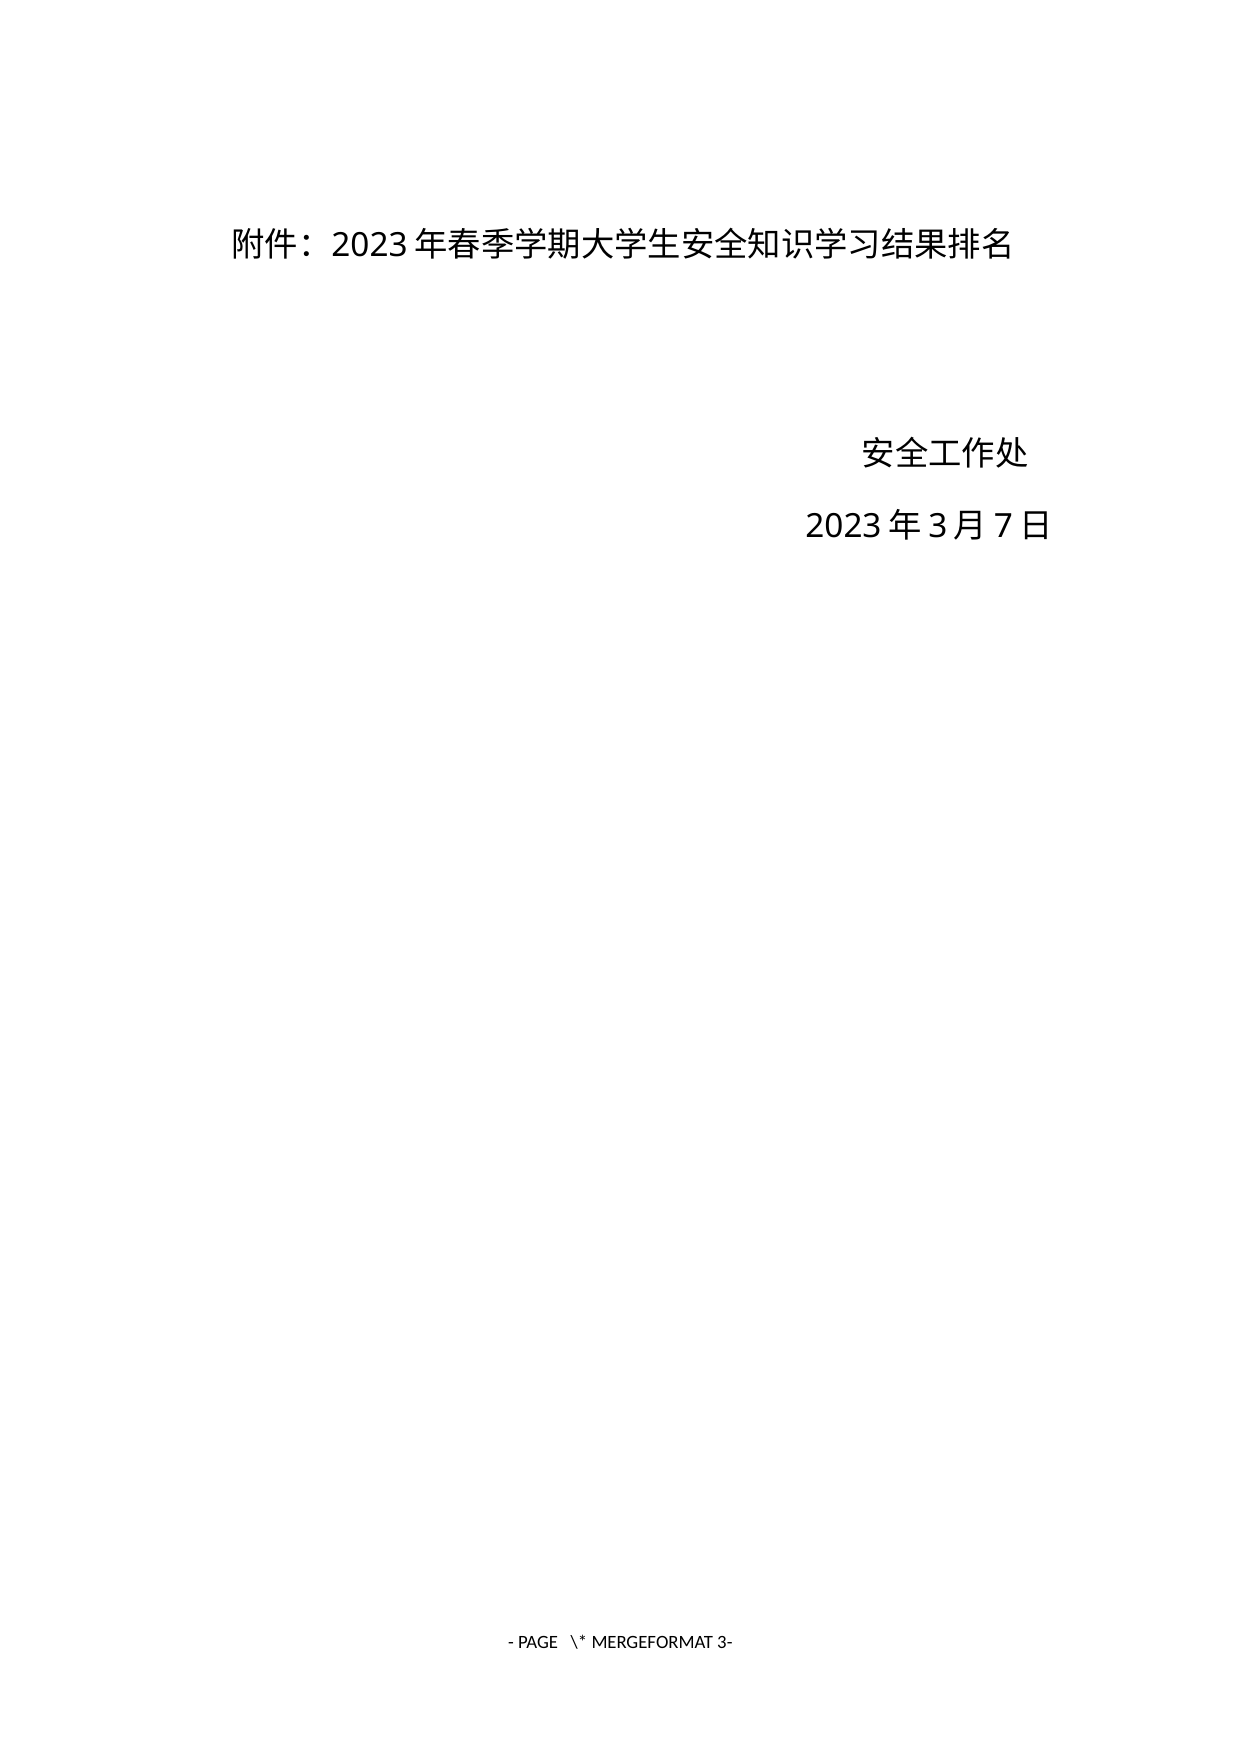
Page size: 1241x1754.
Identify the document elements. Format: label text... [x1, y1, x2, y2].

text 附件：2023年春季学期大学生安全知识学习结果排名 [231, 218, 1053, 267]
text 2023年3月7日 [187, 499, 1053, 548]
text 安全工作处 [187, 427, 1053, 475]
